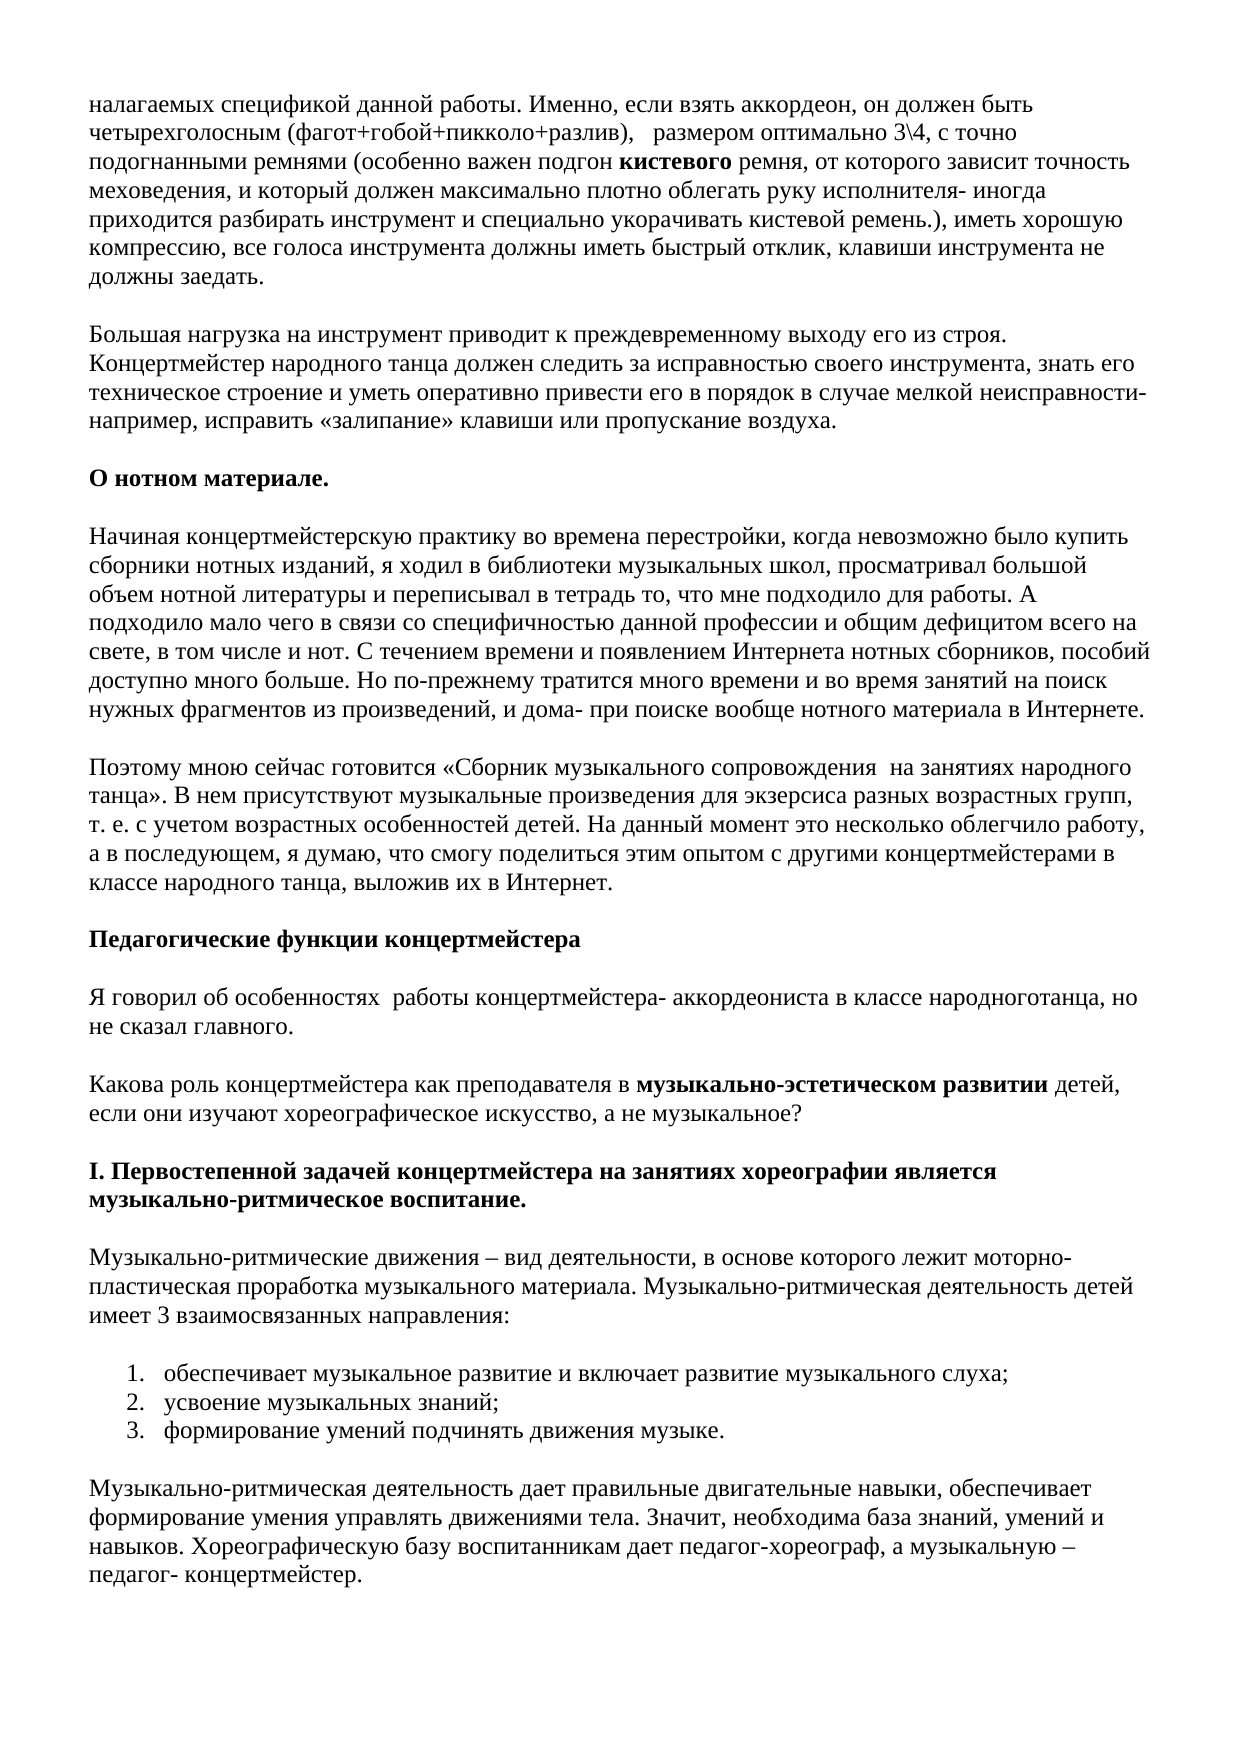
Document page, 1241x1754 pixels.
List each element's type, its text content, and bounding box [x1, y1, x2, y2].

list обеспечивает музыкальное развитие и включает развитие музыкального слуха; [126, 1358, 1152, 1387]
text О нотном материале. [89, 463, 1152, 492]
list формирование умений подчинять движения музыке. [126, 1415, 1152, 1444]
text Поэтому мною сейчас готовится «Сборник музыкального сопровождения на занятиях народного танца». В нем присутствуют музыкальные произведения для экзерсиса разных возрастных групп, т. е. с учетом возрастных особенностей детей. На данный момент это несколько облегчило работу, а в последующем, я думаю, что смогу поделиться этим опытом с другими концертмейстерами в классе народного танца, выложив их в Интернет. [89, 752, 1152, 895]
text Большая нагрузка на инструмент приводит к преждевременному выходу его из строя. Концертмейстер народного танца должен следить за исправностью своего инструмента, знать его техническое строение и уметь оперативно привести его в порядок в случае мелкой неисправности- например, исправить «залипание» клавиши или пропускание воздуха. [89, 319, 1152, 434]
list усвоение музыкальных знаний; [126, 1387, 1152, 1415]
text Педагогические функции концертмейстера [89, 924, 1152, 953]
text Музыкально-ритмические движения – вид деятельности, в основе которого лежит моторно-пластическая проработка музыкального материала. Музыкально-ритмическая деятельность детей имеет 3 взаимосвязанных направления: [89, 1242, 1152, 1329]
text Я говорил об особенностях работы концертмейстера- аккордеониста в классе народноготанца, но не сказал главного. [89, 982, 1152, 1040]
text Музыкально-ритмическая деятельность дает правильные двигательные навыки, обеспечивает формирование умения управлять движениями тела. Значит, необходима база знаний, умений и навыков. Хореографическую базу воспитанникам дает педагог-хореограф, а музыкальную –педагог- концертмейстер. [89, 1473, 1152, 1588]
text I. Первостепенной задачей концертмейстера на занятиях хореографии является музыкально-ритмическое воспитание. [89, 1156, 1152, 1213]
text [89, 89, 1152, 290]
text Какова роль концертмейстера как преподавателя в музыкально-эстетическом развитии детей, если они изучают хореографическое искусство, а не музыкальное? [89, 1069, 1152, 1127]
text Начиная концертмейстерскую практику во времена перестройки, когда невозможно было купить сборники нотных изданий, я ходил в библиотеки музыкальных школ, просматривал большой объем нотной литературы и переписывал в тетрадь то, что мне подходило для работы. А подходило мало чего в связи со специфичностью данной профессии и общим дефицитом всего на свете, в том числе и нот. С течением времени и появлением Интернета нотных сборников, пособий доступно много больше. Но по-прежнему тратится много времени и во время занятий на поиск нужных фрагментов из произведений, и дома- при поиске вообще нотного материала в Интернете. [89, 521, 1152, 722]
